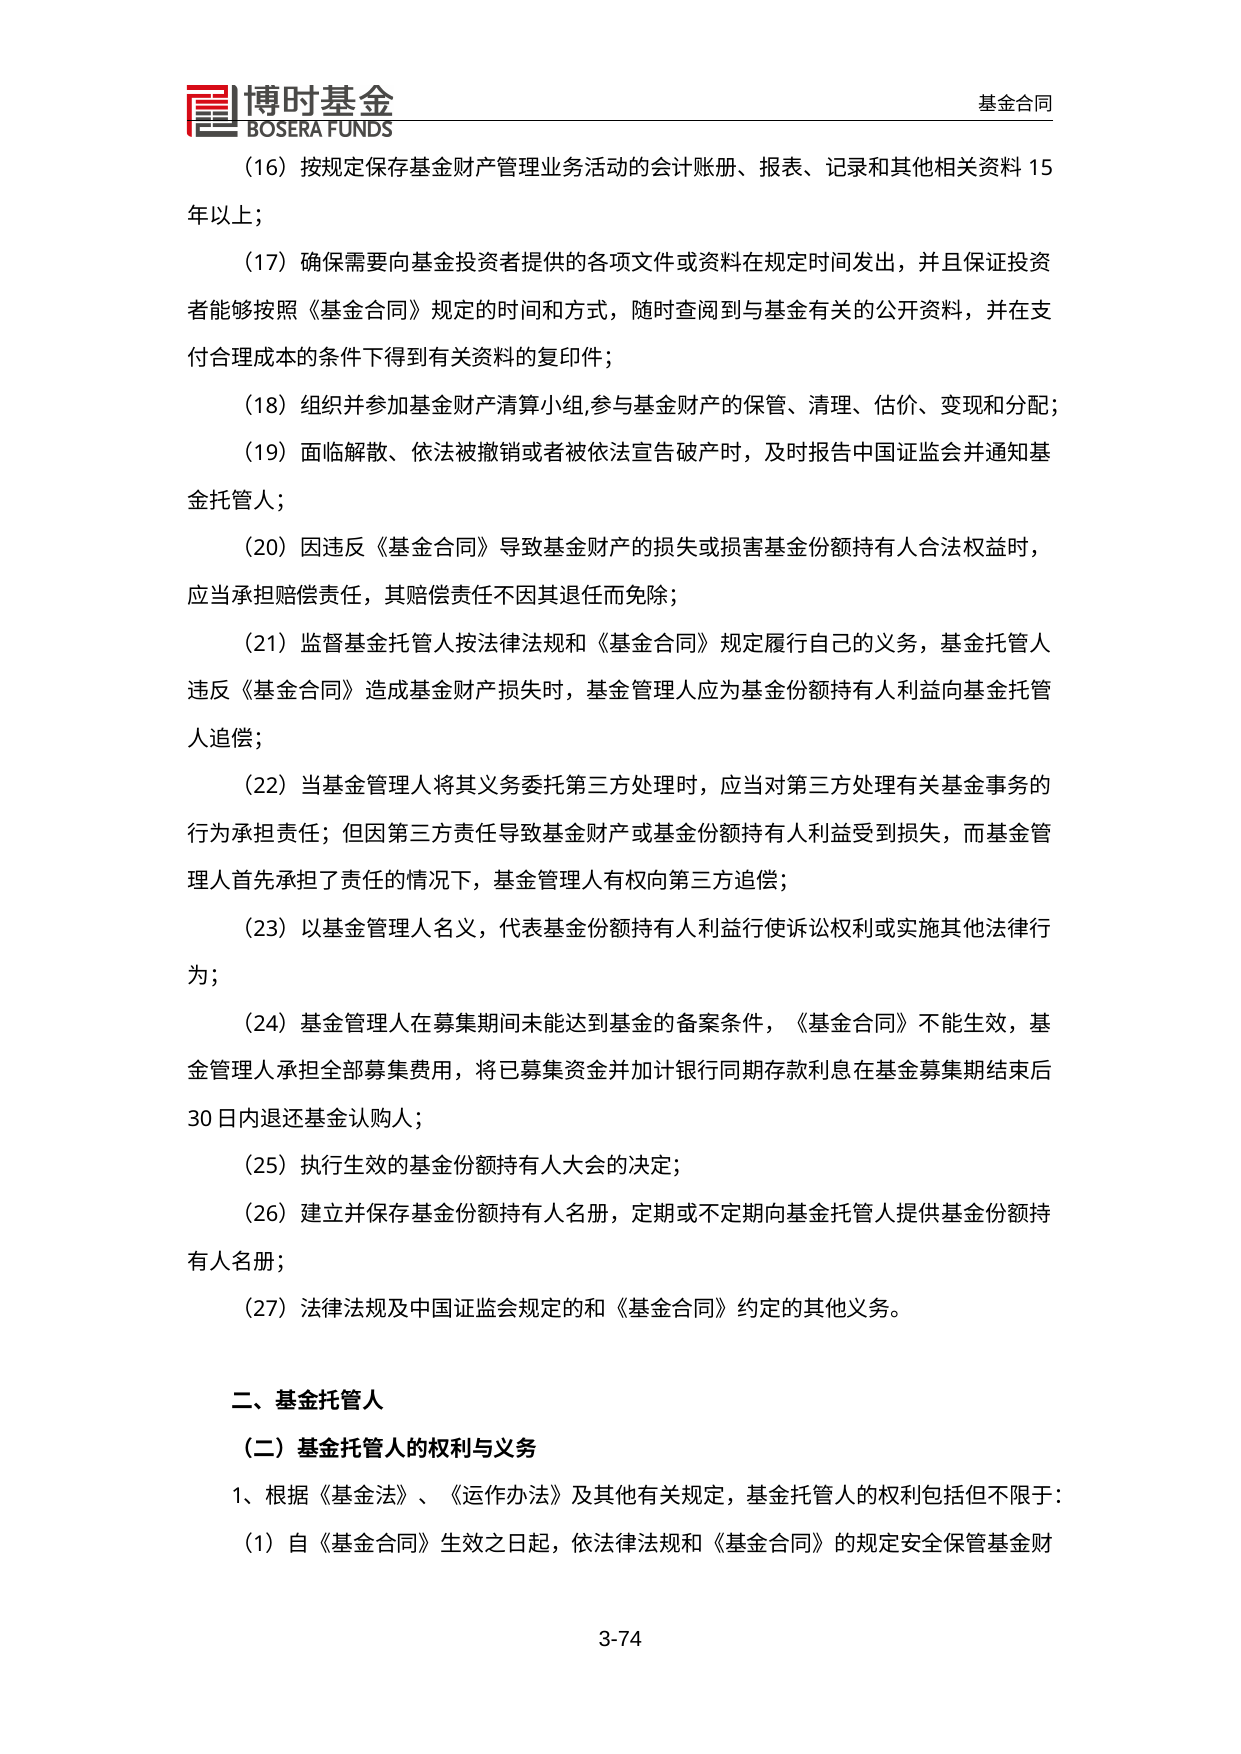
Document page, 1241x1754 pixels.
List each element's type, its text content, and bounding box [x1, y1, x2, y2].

text （24）基金管理人在募集期间未能达到基金的备案条件，《基金合同》不能生效，基金管理人承担全部募集费用，将已募集资金并加计银行同期存款利息在基金募集期结束后30日内退还基金认购人； [187, 1006, 1053, 1133]
picture [186, 85, 394, 137]
text （18）组织并参加基金财产清算小组,参与基金财产的保管、清理、估价、变现和分配； [187, 388, 1053, 419]
text （26）建立并保存基金份额持有人名册，定期或不定期向基金托管人提供基金份额持有人名册； [187, 1196, 1053, 1275]
text 1、根据《基金法》、《运作办法》及其他有关规定，基金托管人的权利包括但不限于： [187, 1478, 1053, 1510]
text （二）基金托管人的权利与义务 [187, 1431, 1053, 1463]
text （23）以基金管理人名义，代表基金份额持有人利益行使诉讼权利或实施其他法律行为； [187, 911, 1053, 990]
text （19）面临解散、依法被撤销或者被依法宣告破产时，及时报告中国证监会并通知基金托管人； [187, 435, 1053, 514]
text （21）监督基金托管人按法律法规和《基金合同》规定履行自己的义务，基金托管人违反《基金合同》造成基金财产损失时，基金管理人应为基金份额持有人利益向基金托管人追偿； [187, 626, 1053, 752]
text （22）当基金管理人将其义务委托第三方处理时，应当对第三方处理有关基金事务的行为承担责任；但因第三方责任导致基金财产或基金份额持有人利益受到损失，而基金管理人首先承担了责任的情况下，基金管理人有权向第三方追偿； [187, 768, 1053, 895]
text （20）因违反《基金合同》导致基金财产的损失或损害基金份额持有人合法权益时，应当承担赔偿责任，其赔偿责任不因其退任而免除； [187, 530, 1053, 610]
text （16）按规定保存基金财产管理业务活动的会计账册、报表、记录和其他相关资料15年以上； [187, 150, 1053, 229]
text 二、基金托管人 [187, 1383, 1053, 1415]
text （27）法律法规及中国证监会规定的和《基金合同》约定的其他义务。 [187, 1291, 1053, 1323]
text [187, 1526, 1053, 1558]
text （25）执行生效的基金份额持有人大会的决定； [187, 1148, 1053, 1180]
text （17）确保需要向基金投资者提供的各项文件或资料在规定时间发出，并且保证投资者能够按照《基金合同》规定的时间和方式，随时查阅到与基金有关的公开资料，并在支付合理成本的条件下得到有关资料的复印件； [187, 245, 1053, 372]
